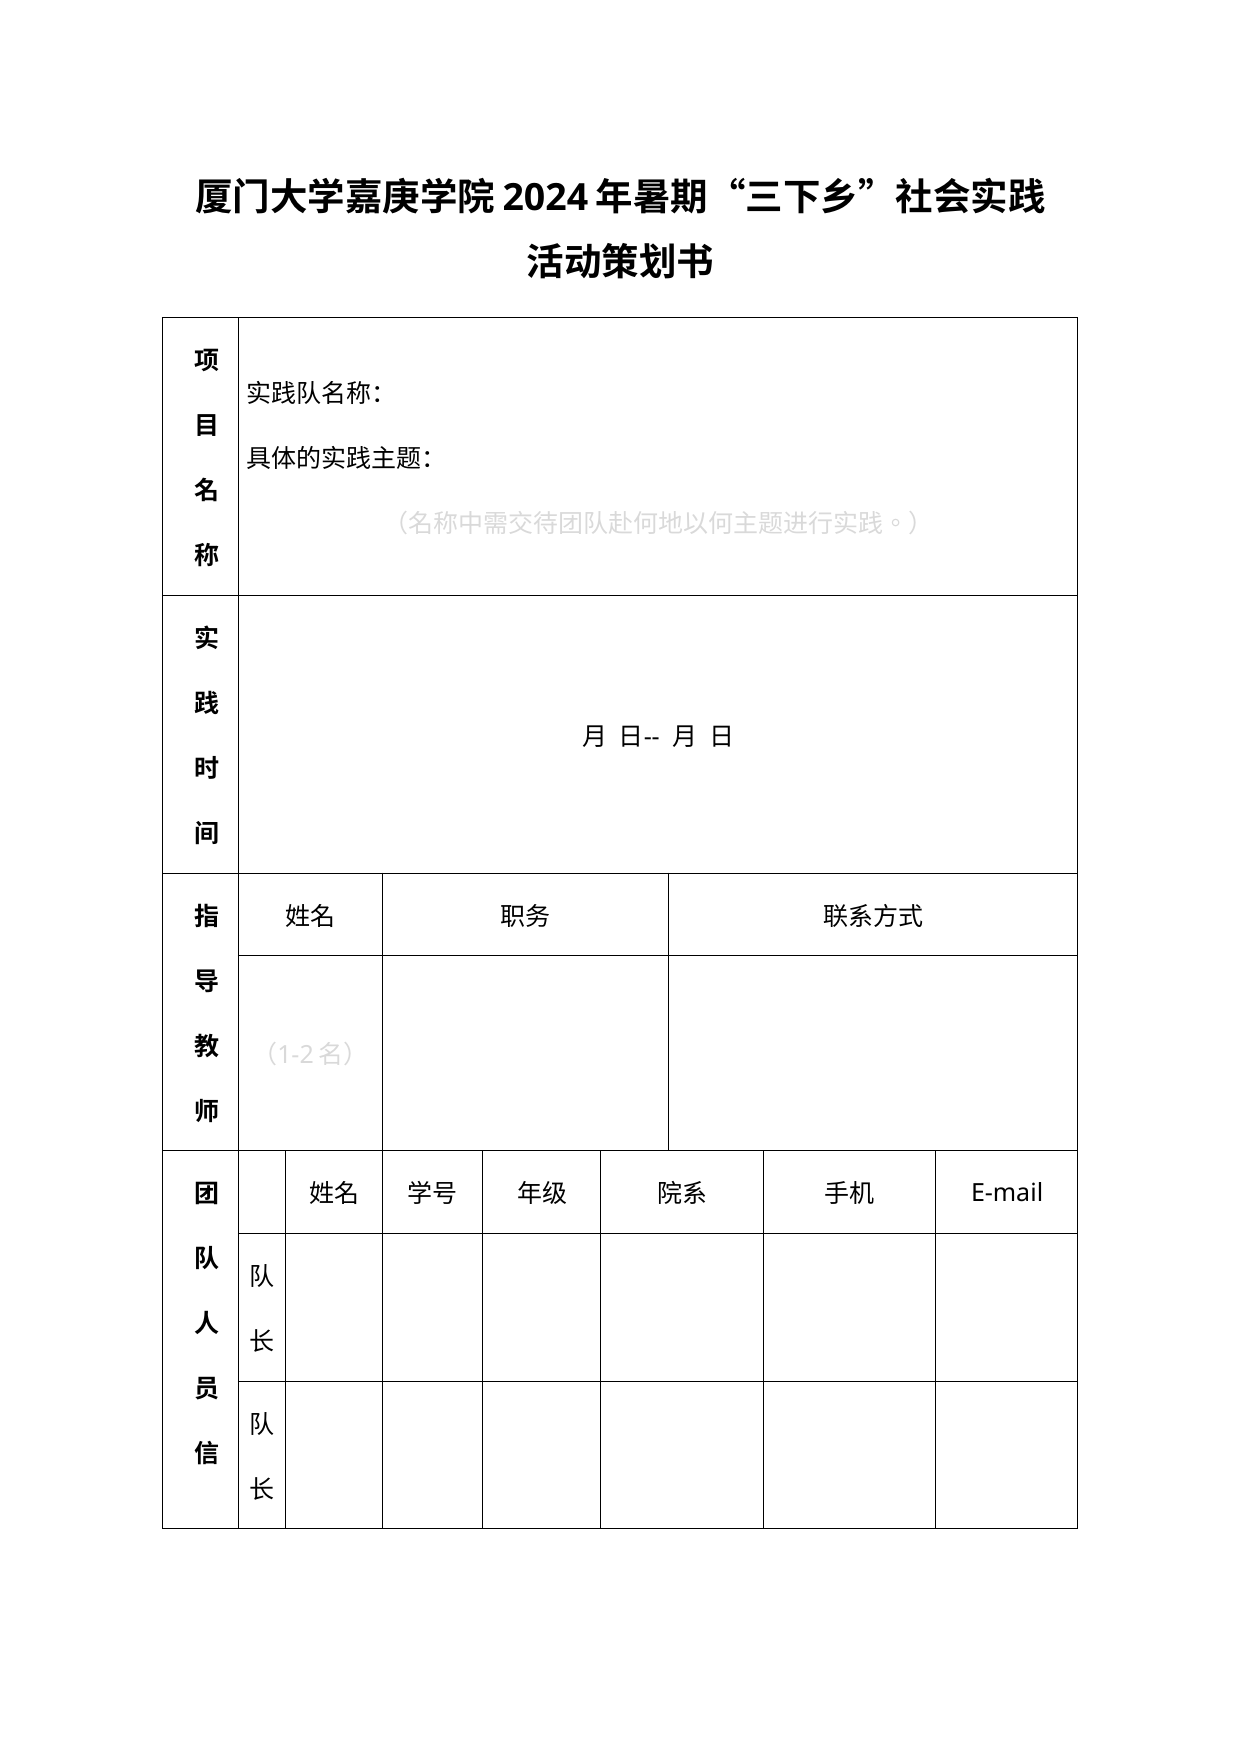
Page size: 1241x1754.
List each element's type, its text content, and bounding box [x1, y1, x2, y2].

table_cell [601, 1382, 763, 1528]
table_cell [601, 1234, 763, 1381]
table_header 项目名称 [163, 318, 238, 595]
table_cell [383, 1234, 482, 1381]
table_cell [239, 1151, 285, 1233]
table_cell 手机 [764, 1151, 935, 1233]
table_cell 月 日-- 月 日 [239, 596, 1077, 872]
table_cell 院系 [601, 1151, 763, 1233]
table_cell [936, 1382, 1077, 1528]
table_cell [286, 1382, 382, 1528]
table_cell [483, 1234, 600, 1381]
table_cell 职务 [383, 874, 668, 955]
table_header 实践队名称： 具体的实践主题： （名称中需交待团队赴何地以何主题进行实践。） [239, 318, 1077, 595]
table_cell 队长 [239, 1382, 285, 1528]
table_cell 年级 [483, 1151, 600, 1233]
table_cell 学号 [383, 1151, 482, 1233]
table_cell E-mail [936, 1151, 1077, 1233]
text 厦门大学嘉庚学院2024年暑期“三下乡”社会实践活动策划书 [187, 162, 1053, 292]
table_cell 联系方式 [669, 874, 1077, 955]
table_cell [936, 1234, 1077, 1381]
table_cell 姓名 [239, 874, 382, 955]
table_cell [764, 1234, 935, 1381]
table_cell 指导教师 [163, 874, 238, 1150]
table_cell 队长 [239, 1234, 285, 1381]
table_cell [286, 1234, 382, 1381]
table_cell 姓名 [286, 1151, 382, 1233]
table_cell [483, 1382, 600, 1528]
table_cell [764, 1382, 935, 1528]
table_cell 团队人员信息 [163, 1151, 238, 1528]
table_cell [383, 1382, 482, 1528]
table_cell （1-2名） [239, 956, 382, 1150]
table_cell 实践时间 [163, 596, 238, 872]
table_cell [669, 956, 1077, 1150]
table_cell [383, 956, 668, 1150]
